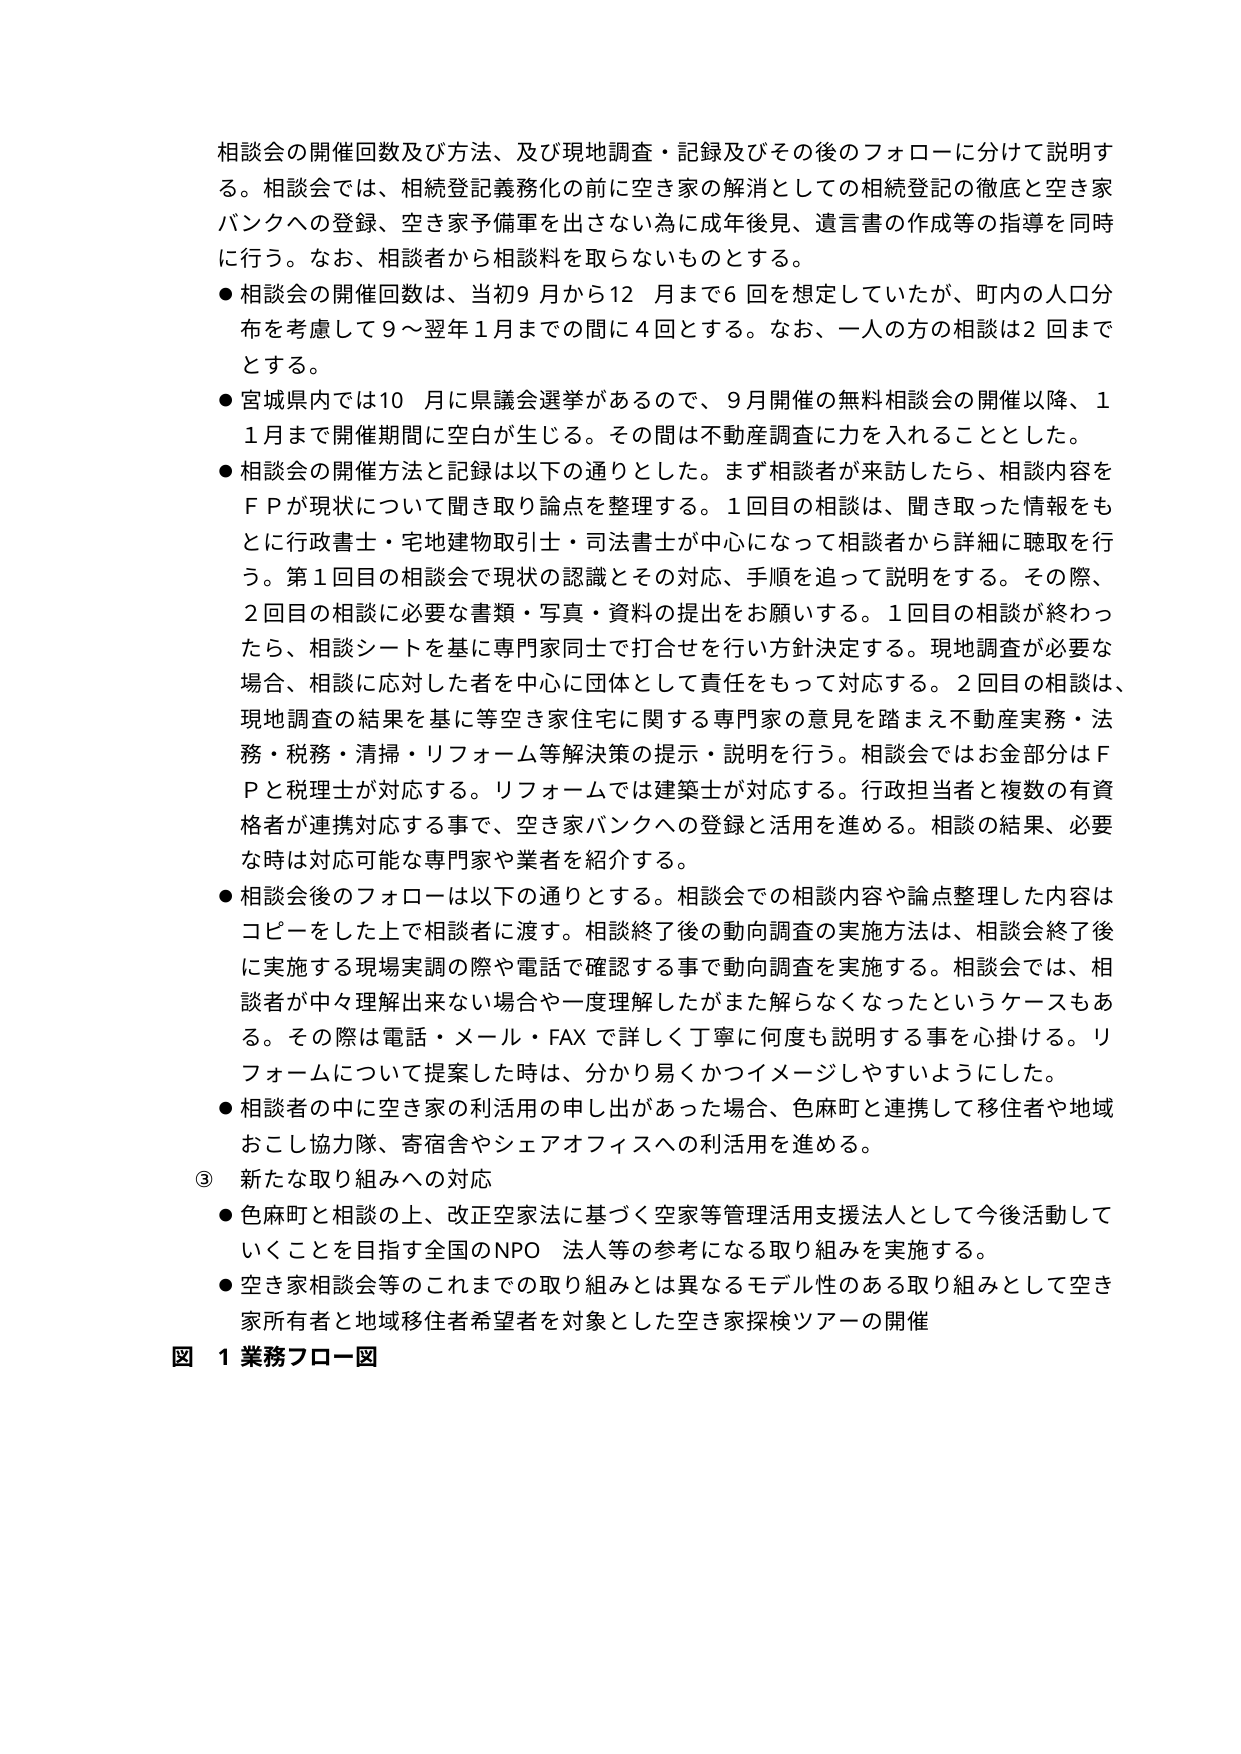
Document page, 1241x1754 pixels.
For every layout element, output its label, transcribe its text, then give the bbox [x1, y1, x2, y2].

list 空き家相談会等のこれまでの取り組みとは異なるモデル性のある取り組みとして空き家所有者と地域移住者希望者を対象とした空き家探検ツアーの開催 [196, 1267, 1115, 1337]
list 相談会の開催方法と記録は以下の通りとした。まず相談者が来訪したら、相談内容をＦＰが現状について聞き取り論点を整理する。１回目の相談は、聞き取った情報をもとに行政書士・宅地建物取引士・司法書士が中心になって相談者から詳細に聴取を行う。第１回目の相談会で現状の認識とその対応、手順を追って説明をする。その際、２回目の相談に必要な書類・写真・資料の提出をお願いする。１回目の相談が終わったら、相談シートを基に専門家同士で打合せを行い方針決定する。現地調査が必要な場合、相談に応対した者を中心に団体として責任をもって対応する。２回目の相談は、現地調査の結果を基に等空き家住宅に関する専門家の意見を踏まえ不動産実務・法務・税務・清掃・リフォーム等解決策の提示・説明を行う。相談会ではお金部分はＦＰと税理士が対応する。リフォームでは建築士が対応する。行政担当者と複数の有資格者が連携対応する事で、空き家バンクへの登録と活用を進める。相談の結果、必要な時は対応可能な専門家や業者を紹介する。 [196, 452, 1115, 877]
list 相談会後のフォローは以下の通りとする。相談会での相談内容や論点整理した内容はコピーをした上で相談者に渡す。相談終了後の動向調査の実施方法は、相談会終了後に実施する現場実調の際や電話で確認する事で動向調査を実施する。相談会では、相談者が中々理解出来ない場合や一度理解したがまた解らなくなったというケースもある。その際は電話・メール・FAXで詳しく丁寧に何度も説明する事を心掛ける。リフォームについて提案した時は、分かり易くかつイメージしやすいようにした。 [196, 877, 1115, 1089]
list 色麻町と相談の上、改正空家法に基づく空家等管理活用支援法人として今後活動していくことを目指す全国のNPO法人等の参考になる取り組みを実施する。 [196, 1196, 1115, 1267]
text 図 1業務フロー図 [166, 1337, 1115, 1373]
text 相談会の開催回数及び方法、及び現地調査・記録及びその後のフォローに分けて説明する。相談会では、相続登記義務化の前に空き家の解消としての相続登記の徹底と空き家バンクへの登録、空き家予備軍を出さない為に成年後見、遺言書の作成等の指導を同時に行う。なお、相談者から相談料を取らないものとする。 [217, 133, 1115, 275]
list 宮城県内では10月に県議会選挙があるので、９月開催の無料相談会の開催以降、１１月まで開催期間に空白が生じる。その間は不動産調査に力を入れることとした。 [196, 381, 1115, 452]
list 新たな取り組みへの対応 [192, 1160, 1115, 1196]
list 相談会の開催回数は、当初9月から12月まで6回を想定していたが、町内の人口分布を考慮して９～翌年１月までの間に４回とする。なお、一人の方の相談は2回までとする。 [196, 275, 1115, 381]
list 相談者の中に空き家の利活用の申し出があった場合、色麻町と連携して移住者や地域おこし協力隊、寄宿舎やシェアオフィスへの利活用を進める。 [196, 1089, 1115, 1160]
